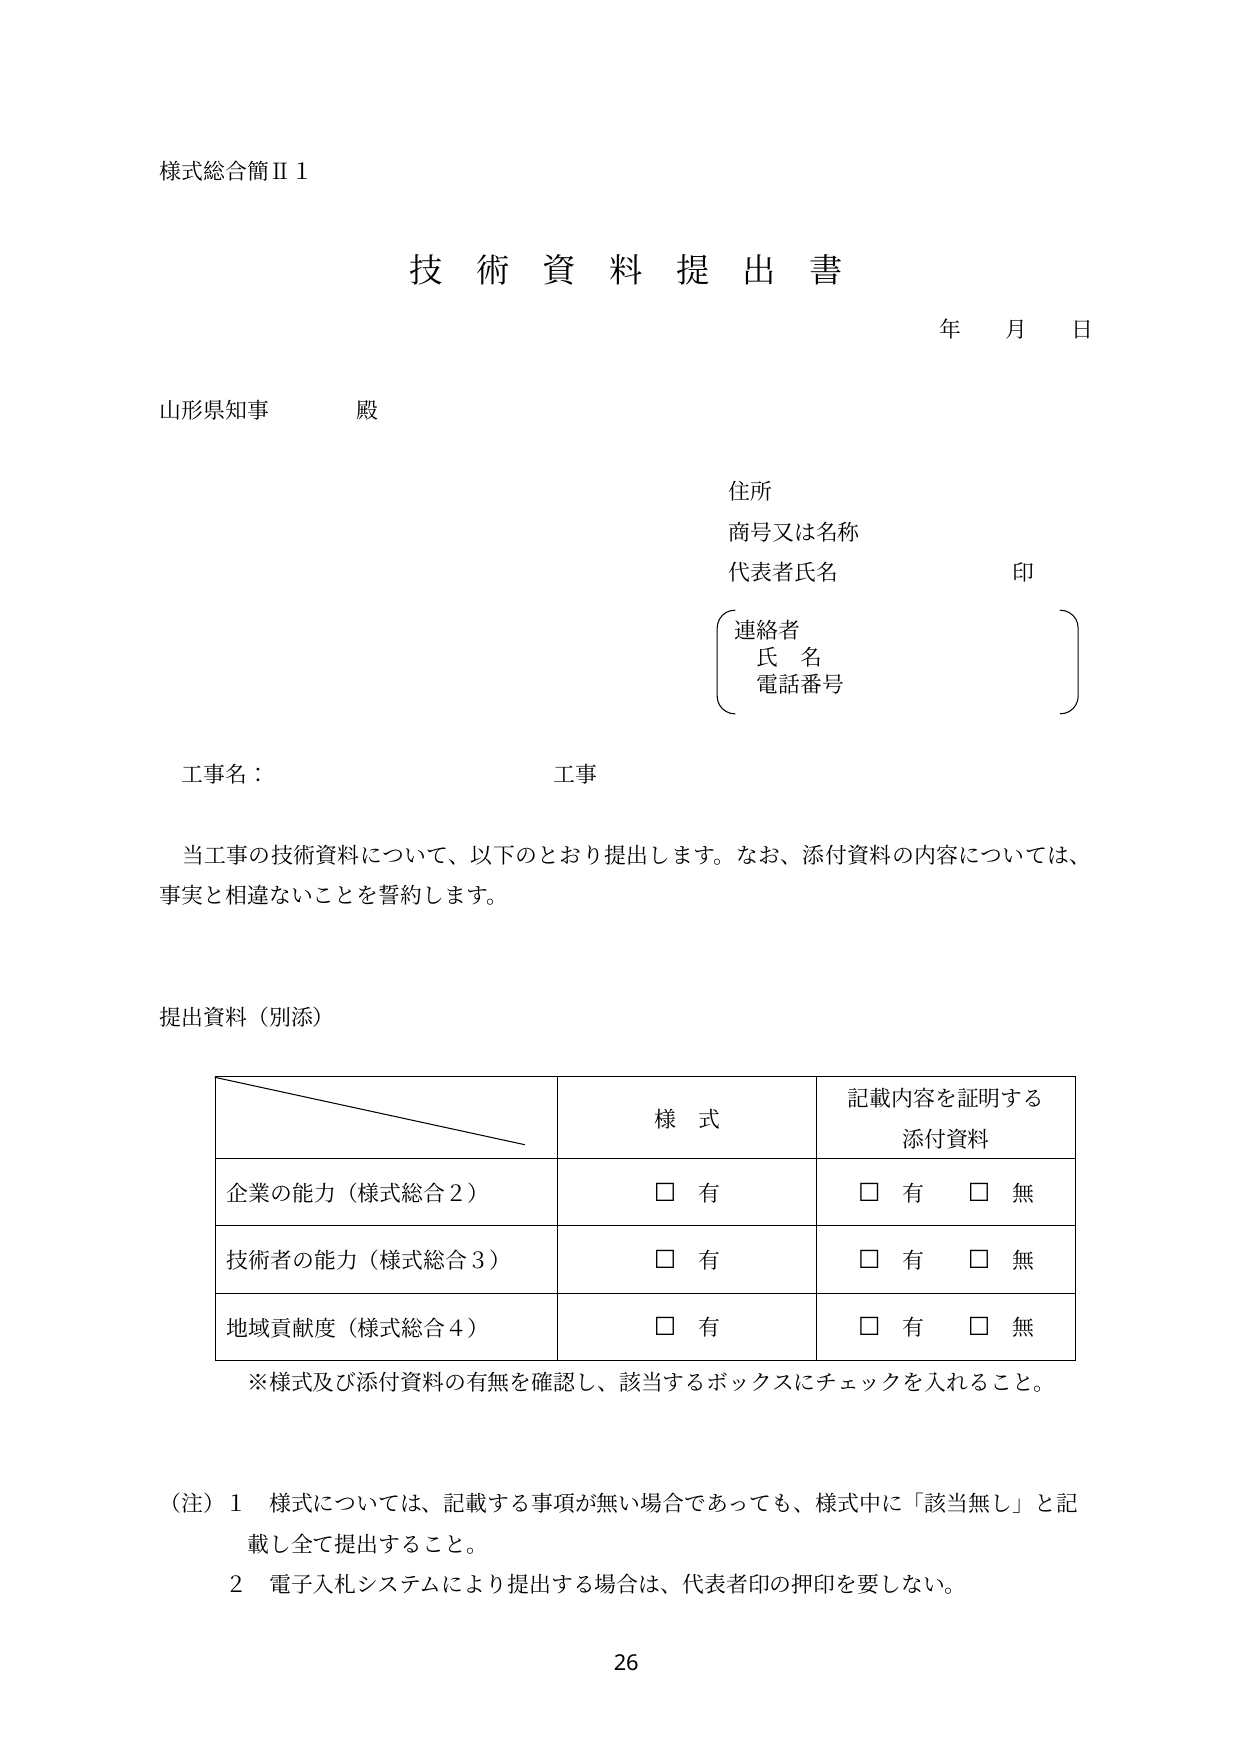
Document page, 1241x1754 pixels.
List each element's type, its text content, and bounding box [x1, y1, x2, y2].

table_cell 企業の能力（様式総合２） [216, 1159, 557, 1225]
text 住所 [159, 470, 1092, 510]
text 当工事の技術資料について、以下のとおり提出します。なお、添付資料の内容については、事実と相違ないことを誓約します。 [159, 834, 1092, 914]
text 様式総合簡Ⅱ１ [159, 150, 1092, 187]
text 年 月 日 [159, 308, 1092, 349]
text 技 術 資 料 提 出 書 [159, 227, 1092, 308]
table_header 記載内容を証明する 添付資料 [817, 1077, 1075, 1158]
table_cell 有 [558, 1226, 816, 1292]
text ２ 電子入札システムにより提出する場合は、代表者印の押印を要しない。 [159, 1563, 1092, 1603]
table_cell 有 [558, 1294, 816, 1359]
text ※様式及び添付資料の有無を確認し、該当するボックスにチェックを入れること。 [159, 1361, 1092, 1401]
text 代表者氏名 印 [159, 551, 1092, 591]
table_header [216, 1077, 557, 1158]
table_cell 有 [558, 1159, 816, 1225]
table_cell 有 無 [817, 1159, 1075, 1225]
text 山形県知事 殿 [159, 389, 1092, 429]
table_cell 有 無 [817, 1226, 1075, 1292]
text 提出資料（別添） [159, 995, 1092, 1036]
table_cell 有 無 [817, 1294, 1075, 1359]
table_header 様 式 [558, 1077, 816, 1158]
text 商号又は名称 [159, 510, 1092, 551]
table_cell 地域貢献度（様式総合４） [216, 1294, 557, 1359]
table_cell 技術者の能力（様式総合３） [216, 1226, 557, 1292]
text （注）１ 様式については、記載する事項が無い場合であっても、様式中に「該当無し」と記載し全て提出すること。 [159, 1482, 1092, 1563]
text 工事名： 工事 [159, 753, 1092, 793]
